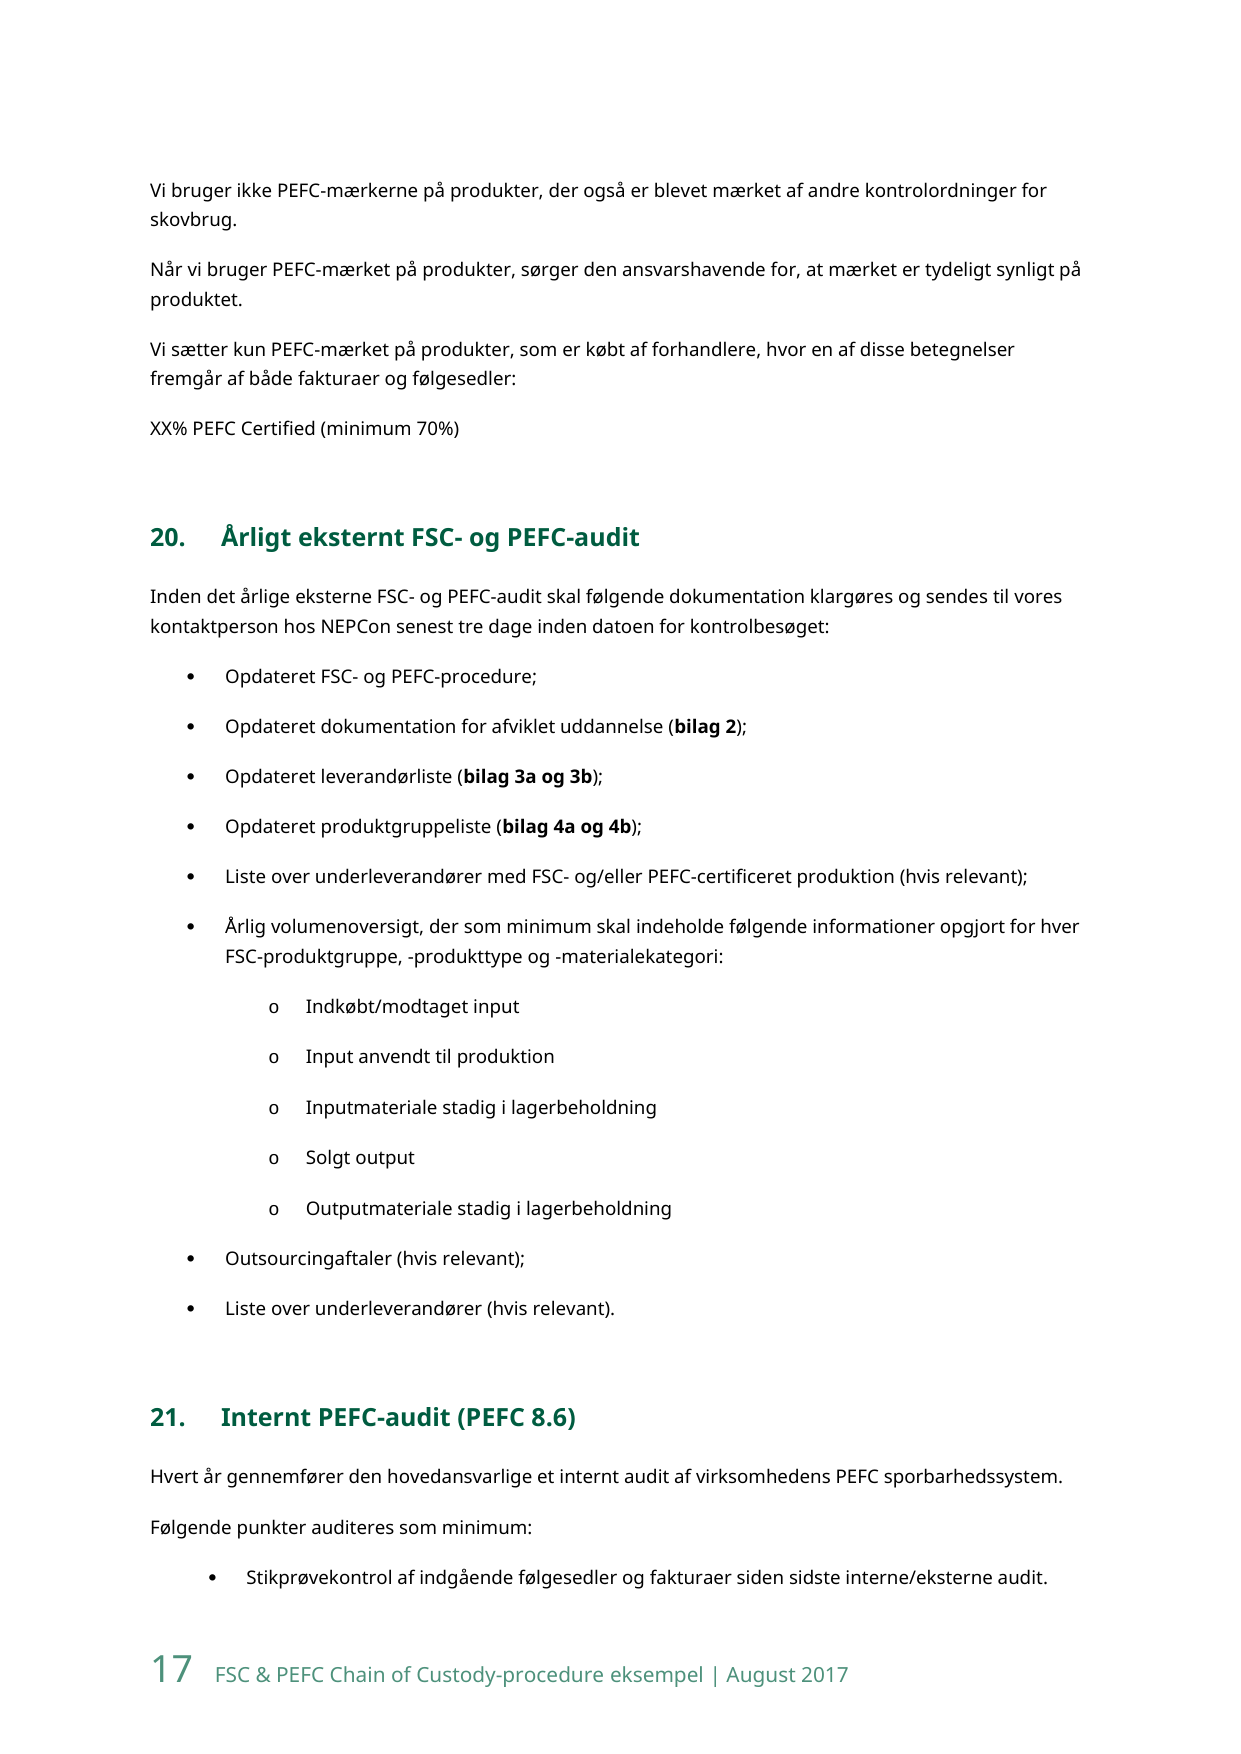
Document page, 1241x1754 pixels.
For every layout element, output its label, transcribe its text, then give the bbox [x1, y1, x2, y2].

list Outsourcingaftaler (hvis relevant); [187, 1245, 1090, 1271]
list Liste over underleverandører (hvis relevant). [187, 1295, 1090, 1321]
list Årligt eksternt FSC- og PEFC-audit [150, 520, 1090, 554]
list Opdateret dokumentation for afviklet uddannelse (bilag 2); [187, 713, 1090, 739]
list Stikprøvekontrol af indgående følgesedler og fakturaer siden sidste interne/eksterne audit. [209, 1564, 1090, 1589]
text XX% PEFC Certified (minimum 70%) [150, 415, 1090, 441]
text Inden det årlige eksterne FSC- og PEFC-audit skal følgende dokumentation klargøres og sendes til vores kontaktperson hos NEPCon senest tre dage inden datoen for kontrolbesøget: [150, 584, 1090, 639]
text Når vi bruger PEFC-mærket på produkter, sørger den ansvarshavende for, at mærket er tydeligt synligt på produktet. [150, 257, 1090, 311]
text Vi sætter kun PEFC-mærket på produkter, som er købt af forhandlere, hvor en af disse betegnelser fremgår af både fakturaer og følgesedler: [150, 336, 1090, 391]
text Hvert år gennemfører den hovedansvarlige et internt audit af virksomhedens PEFC sporbarhedssystem. [150, 1464, 1090, 1489]
list Solgt output [268, 1144, 1090, 1170]
list Inputmateriale stadig i lagerbeholdning [268, 1094, 1090, 1120]
list Liste over underleverandører med FSC- og/eller PEFC-certificeret produktion (hvis relevant); [187, 864, 1090, 889]
list Outputmateriale stadig i lagerbeholdning [268, 1195, 1090, 1221]
list Input anvendt til produktion [268, 1043, 1090, 1069]
list Internt PEFC-audit (PEFC 8.6) [150, 1400, 1090, 1434]
text Følgende punkter auditeres som minimum: [150, 1514, 1090, 1539]
list Opdateret FSC- og PEFC-procedure; [187, 663, 1090, 689]
list Indkøbt/modtaget input [268, 993, 1090, 1019]
list Opdateret leverandørliste (bilag 3a og 3b); [187, 763, 1090, 789]
list Årlig volumenoversigt, der som minimum skal indeholde følgende informationer opgjort for hver FSC-produktgruppe, -produkttype og -materialekategori: [187, 914, 1090, 968]
list Opdateret produktgruppeliste (bilag 4a og 4b); [187, 813, 1090, 839]
text Vi bruger ikke PEFC-mærkerne på produkter, der også er blevet mærket af andre kontrolordninger for skovbrug. [150, 177, 1090, 232]
